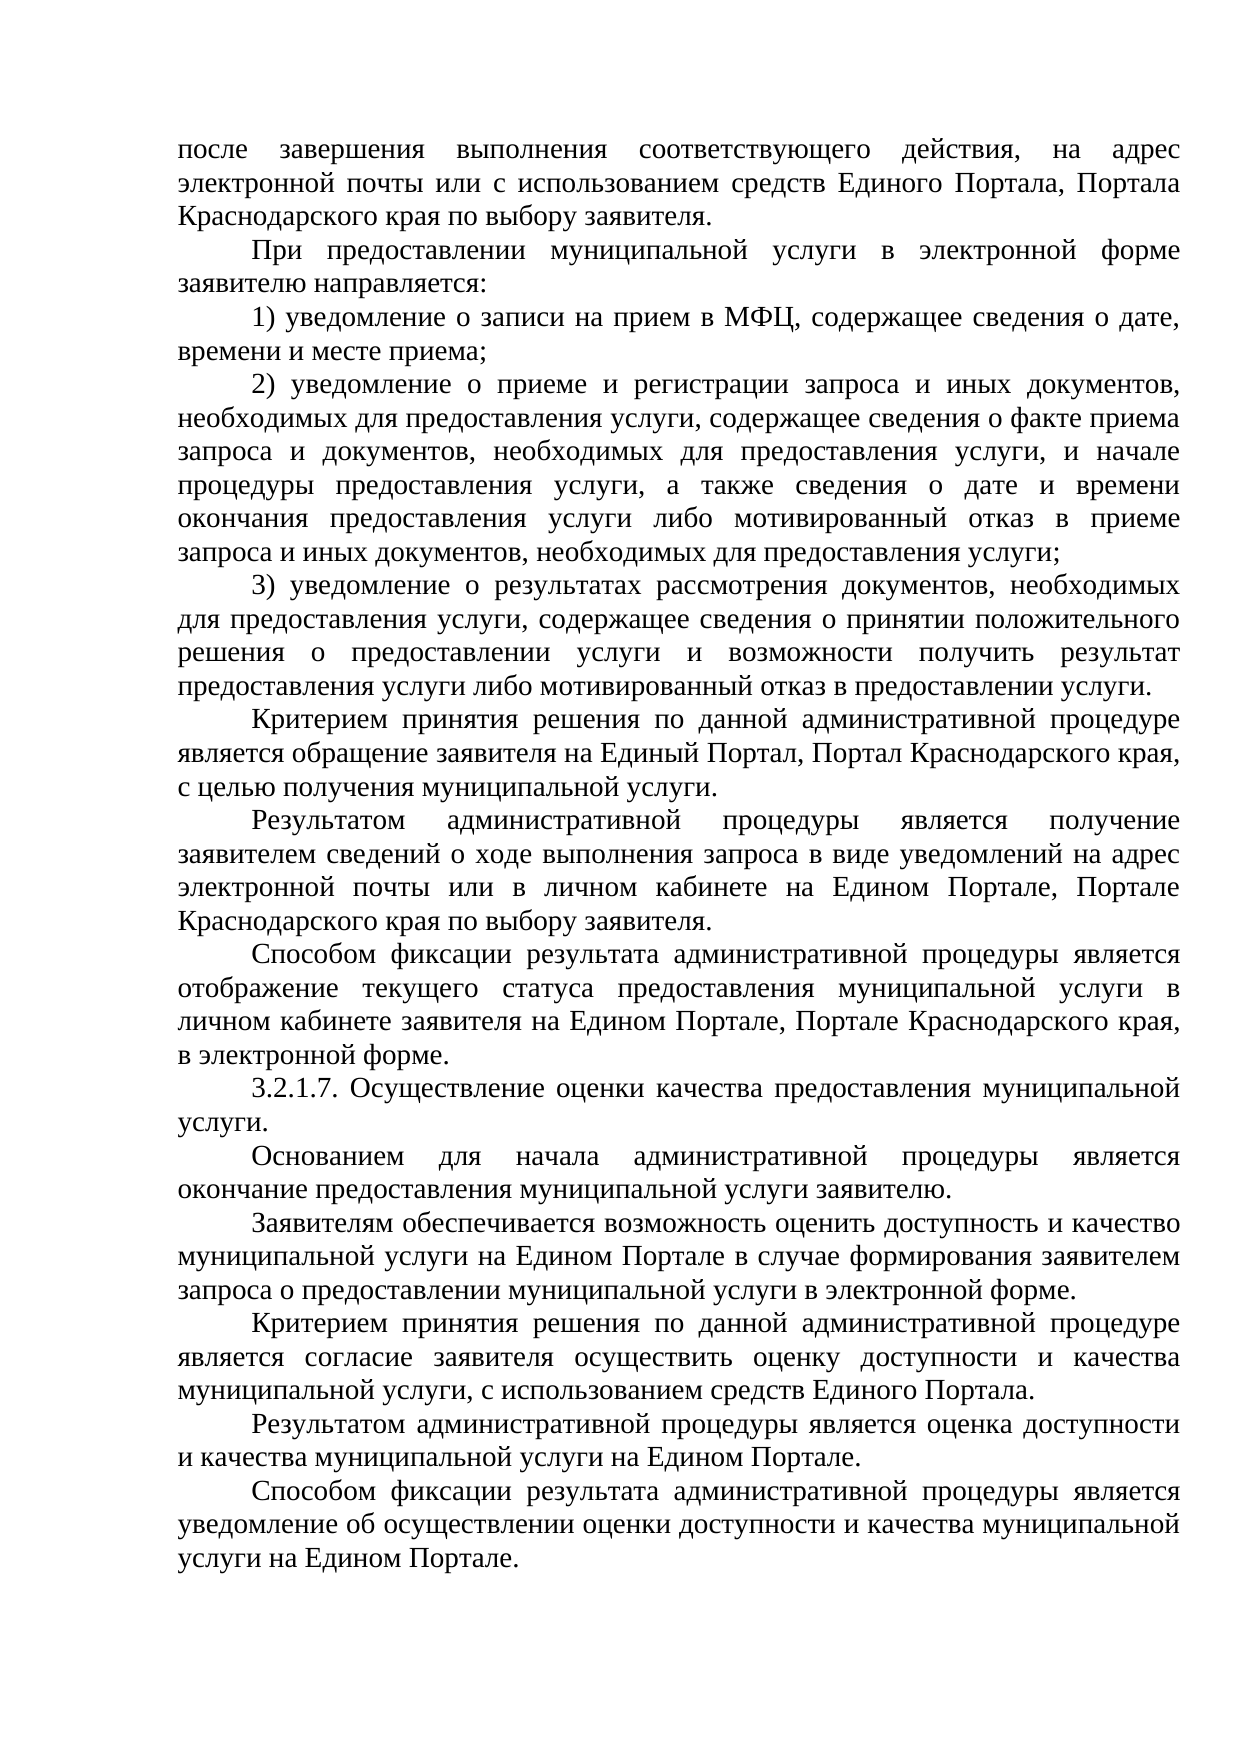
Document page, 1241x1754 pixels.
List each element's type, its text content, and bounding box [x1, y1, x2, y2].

text Результатом административной процедуры является оценка доступности и качества муниципальной услуги на Едином Портале. [177, 1406, 1181, 1473]
text 3) уведомление о результатах рассмотрения документов, необходимых для предоставления услуги, содержащее сведения о принятии положительного решения о предоставлении услуги и возможности получить результат предоставления услуги либо мотивированный отказ в предоставлении услуги. [177, 567, 1181, 702]
text Способом фиксации результата административной процедуры является уведомление об осуществлении оценки доступности и качества муниципальной услуги на Едином Портале. [177, 1473, 1181, 1574]
text При предоставлении муниципальной услуги в электронной форме заявителю направляется: [177, 232, 1181, 299]
text Критерием принятия решения по данной административной процедуре является согласие заявителя осуществить оценку доступности и качества муниципальной услуги, с использованием средств Единого Портала. [177, 1305, 1181, 1406]
text 2) уведомление о приеме и регистрации запроса и иных документов, необходимых для предоставления услуги, содержащее сведения о факте приема запроса и документов, необходимых для предоставления услуги, и начале процедуры предоставления услуги, а также сведения о дате и времени окончания предоставления услуги либо мотивированный отказ в приеме запроса и иных документов, необходимых для предоставления услуги; [177, 366, 1181, 567]
text Основанием для начала административной процедуры является окончание предоставления муниципальной услуги заявителю. [177, 1138, 1181, 1205]
text 1) уведомление о записи на прием в МФЦ, содержащее сведения о дате, времени и месте приема; [177, 299, 1181, 366]
text 3.2.1.7. Осуществление оценки качества предоставления муниципальной услуги. [177, 1071, 1181, 1138]
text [177, 131, 1181, 232]
text Заявителям обеспечивается возможность оценить доступность и качество муниципальной услуги на Едином Портале в случае формирования заявителем запроса о предоставлении муниципальной услуги в электронной форме. [177, 1205, 1181, 1305]
text Критерием принятия решения по данной административной процедуре является обращение заявителя на Единый Портал, Портал Краснодарского края, с целью получения муниципальной услуги. [177, 702, 1181, 802]
text Результатом административной процедуры является получение заявителем сведений о ходе выполнения запроса в виде уведомлений на адрес электронной почты или в личном кабинете на Едином Портале, Портале Краснодарского края по выбору заявителя. [177, 802, 1181, 936]
text Способом фиксации результата административной процедуры является отображение текущего статуса предоставления муниципальной услуги в личном кабинете заявителя на Едином Портале, Портале Краснодарского края, в электронной форме. [177, 936, 1181, 1071]
